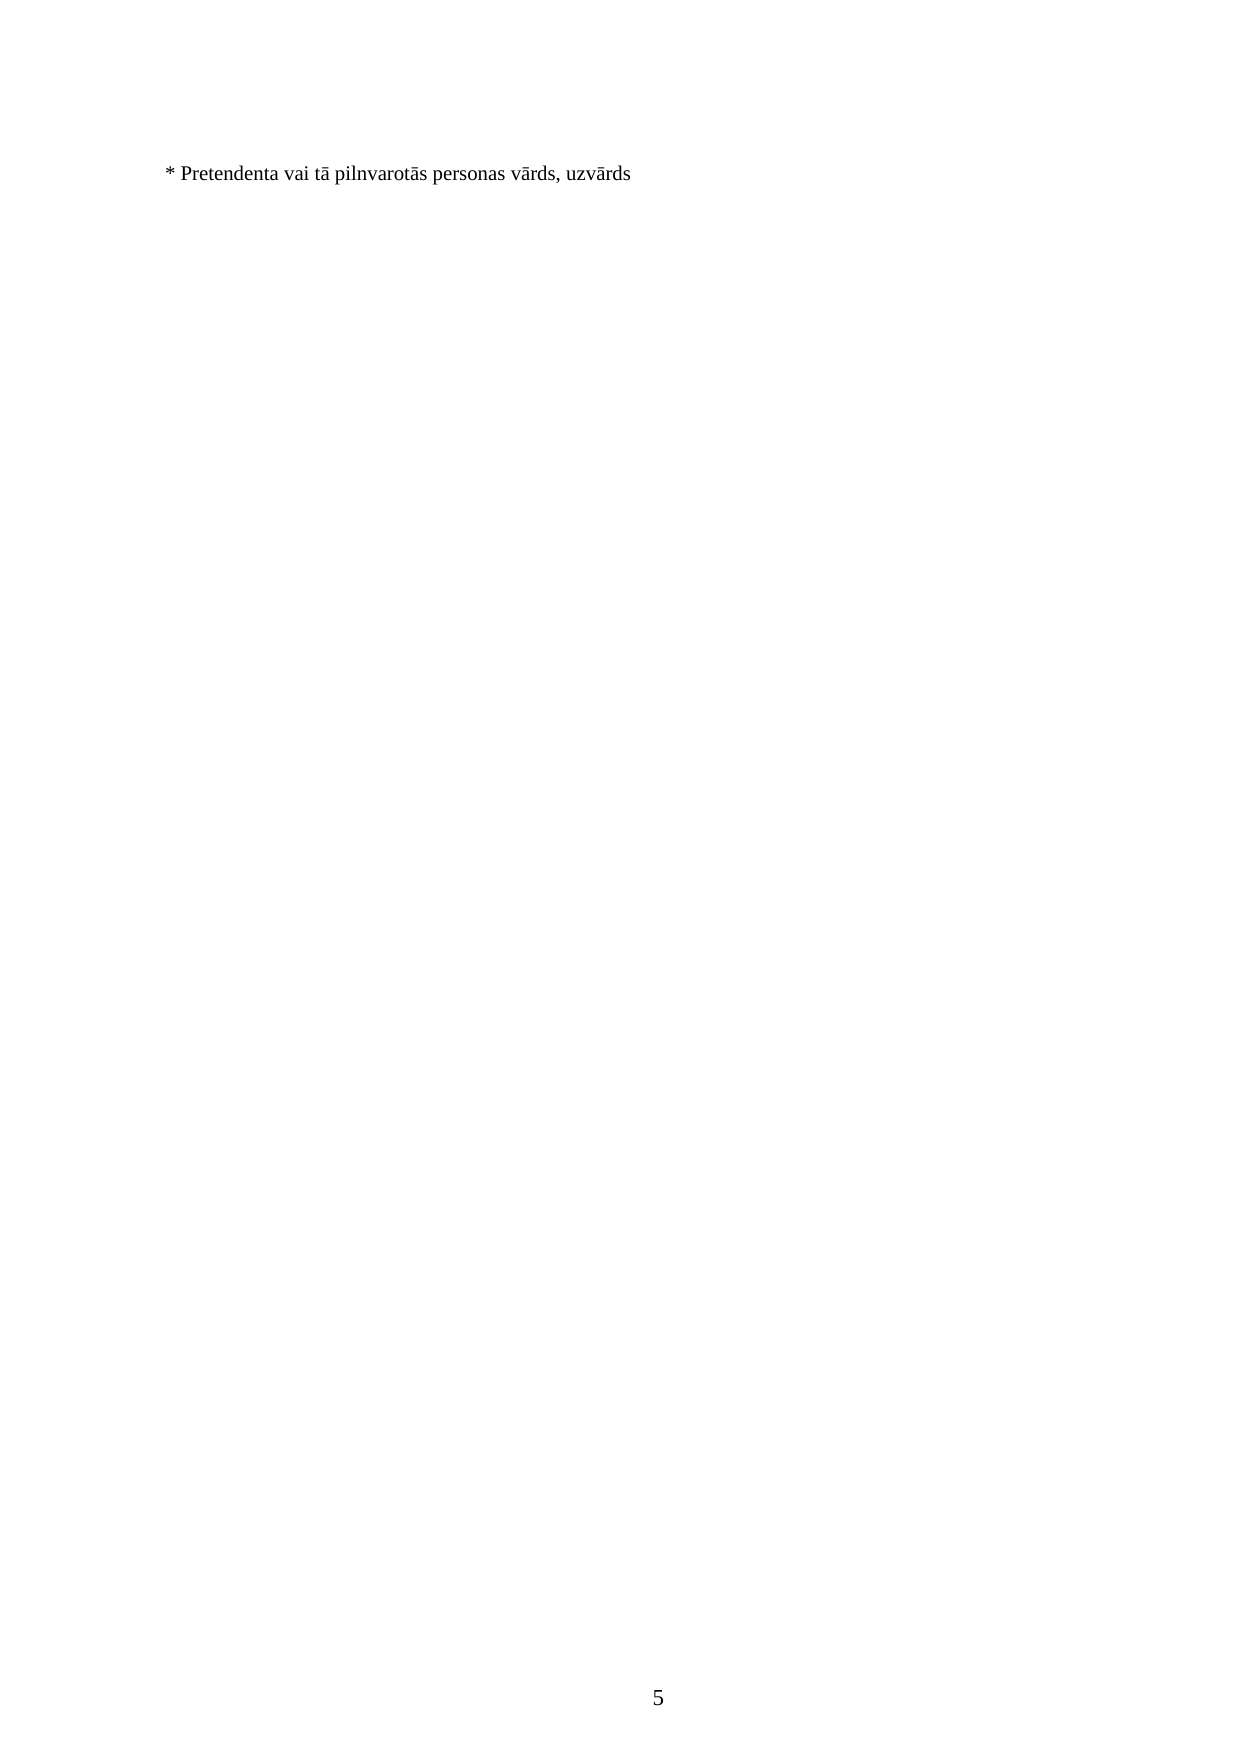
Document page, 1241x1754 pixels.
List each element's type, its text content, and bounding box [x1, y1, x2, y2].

text * Pretendenta vai tā pilnvarotās personas vārds, uzvārds [165, 161, 1152, 185]
